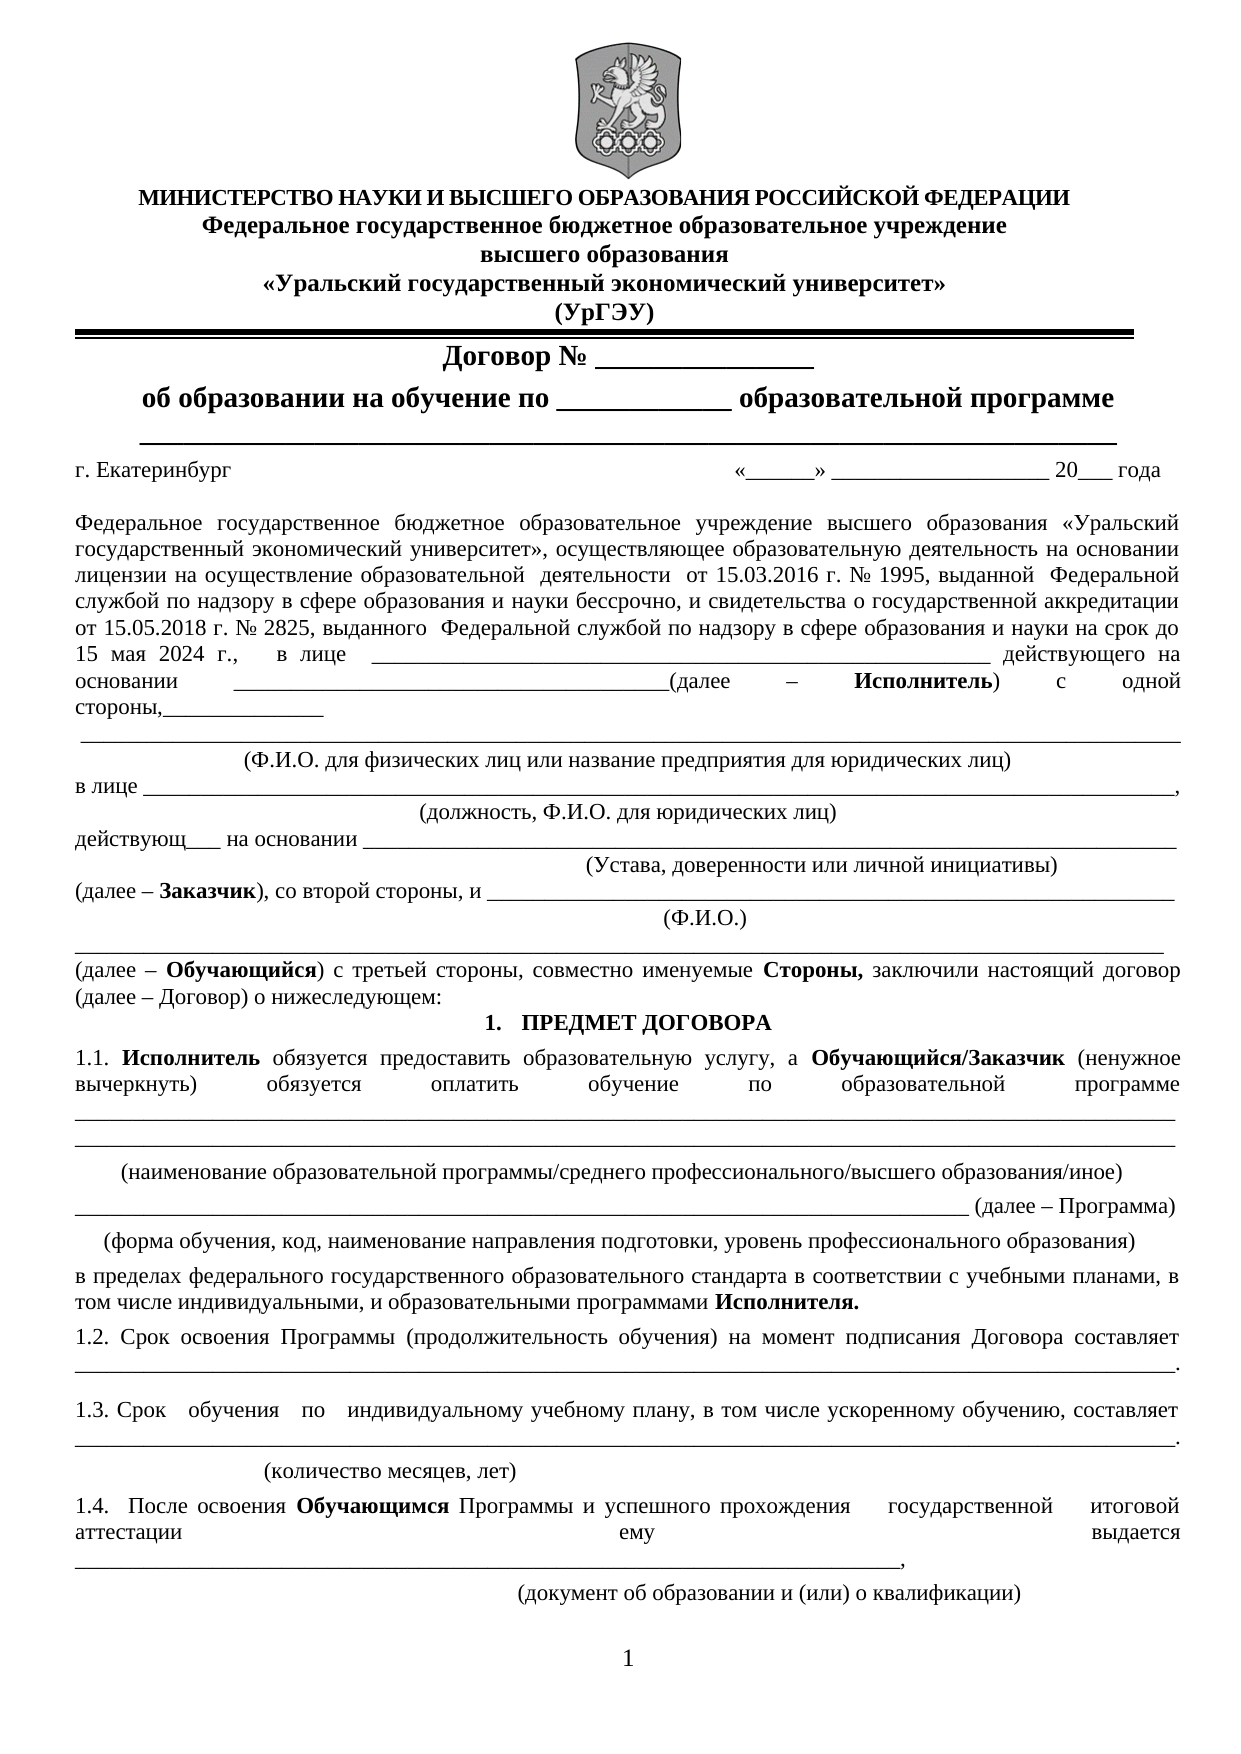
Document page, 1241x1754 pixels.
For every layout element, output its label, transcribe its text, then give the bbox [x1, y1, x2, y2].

text 1.4. После освоения Обучающимся Программы и успешного прохождения государственной итоговой аттестации ему выдается ________________________________________________________________________, [75, 1492, 1181, 1571]
text 1.2. Срок освоения Программы (продолжительность обучения) на момент подписания Договора составляет ________________________________________________________________________________________________. [75, 1323, 1181, 1376]
text (далее – Заказчик), со второй стороны, и ____________________________________________________________ [75, 877, 1181, 904]
text (Ф.И.О. для физических лиц или название предприятия для юридических лиц) [75, 746, 1181, 772]
text _______________________________________________________________________________________________ [75, 930, 1181, 957]
text г. Екатеринбург «______» ___________________ 20___ года [75, 456, 1181, 482]
text действующ___ на основании _______________________________________________________________________ [75, 825, 1181, 851]
text (документ об образовании и (или) о квалификации) [444, 1579, 1181, 1606]
text (Ф.И.О.) [75, 904, 1181, 930]
text 1.3. Срок обучения по индивидуальному учебному плану, в том числе ускоренному обучению, составляет ________________________________________________________________________________________________. [75, 1396, 1181, 1449]
text (количество месяцев, лет) [75, 1457, 1181, 1484]
text (наименование образовательной программы/среднего профессионального/высшего образования/иное) [75, 1158, 1181, 1184]
text в пределах федерального государственного образовательного стандарта в соответствии с учебными планами, в том числе индивидуальными, и образовательными программами Исполнителя. [75, 1262, 1181, 1314]
title об образовании на обучение по ____________ образовательной программе ___________________________________________________________________ [75, 380, 1181, 447]
text (форма обучения, код, наименование направления подготовки, уровень профессионального образования) [75, 1227, 1181, 1253]
text (Устава, доверенности или личной инициативы) [75, 851, 1181, 877]
text ______________________________________________________________________________ (далее – Программа) [75, 1192, 1181, 1219]
text (должность, Ф.И.О. для юридических лиц) [75, 798, 1181, 825]
picture [575, 37, 682, 185]
text ________________________________________________________________________________________________ [75, 719, 1181, 746]
table_header Министерство науки и высшего образования Российской Федерации Федеральное государственное бюджетное образовательное учреждение высшего образования «Уральский государственный экономический университет» (УрГЭУ) [75, 184, 1134, 329]
text 1.1. Исполнитель обязуется предоставить образовательную услугу, а Обучающийся/Заказчик (ненужное вычеркнуть) обязуется оплатить обучение по образовательной программе ________________________________________________________________________________________________________________________________________________________________________________________________ [75, 1044, 1181, 1149]
text Федеральное государственное бюджетное образовательное учреждение высшего образования «Уральский государственный экономический университет», осуществляющее образовательную деятельность на основании лицензии на осуществление образовательной деятельности от 15.03.2016 г. № 1995, выданной Федеральной службой по надзору в сфере образования и науки бессрочно, и свидетельства о государственной аккредитации от 15.05.2018 г. № 2825, выданного Федеральной службой по надзору в сфере образования и науки на срок до 15 мая 2024 г., в лице ______________________________________________________ действующего на основании ______________________________________(далее – Исполнитель) с одной стороны,______________ [75, 508, 1181, 719]
title Договор № _______________ [75, 338, 1181, 372]
text в лице __________________________________________________________________________________________, [75, 772, 1181, 798]
text (далее – Обучающийся) с третьей стороны, совместно именуемые Стороны, заключили настоящий договор (далее – Договор) о нижеследующем: [75, 957, 1181, 1009]
list ПРЕДМЕТ ДОГОВОРА [75, 1009, 1181, 1036]
